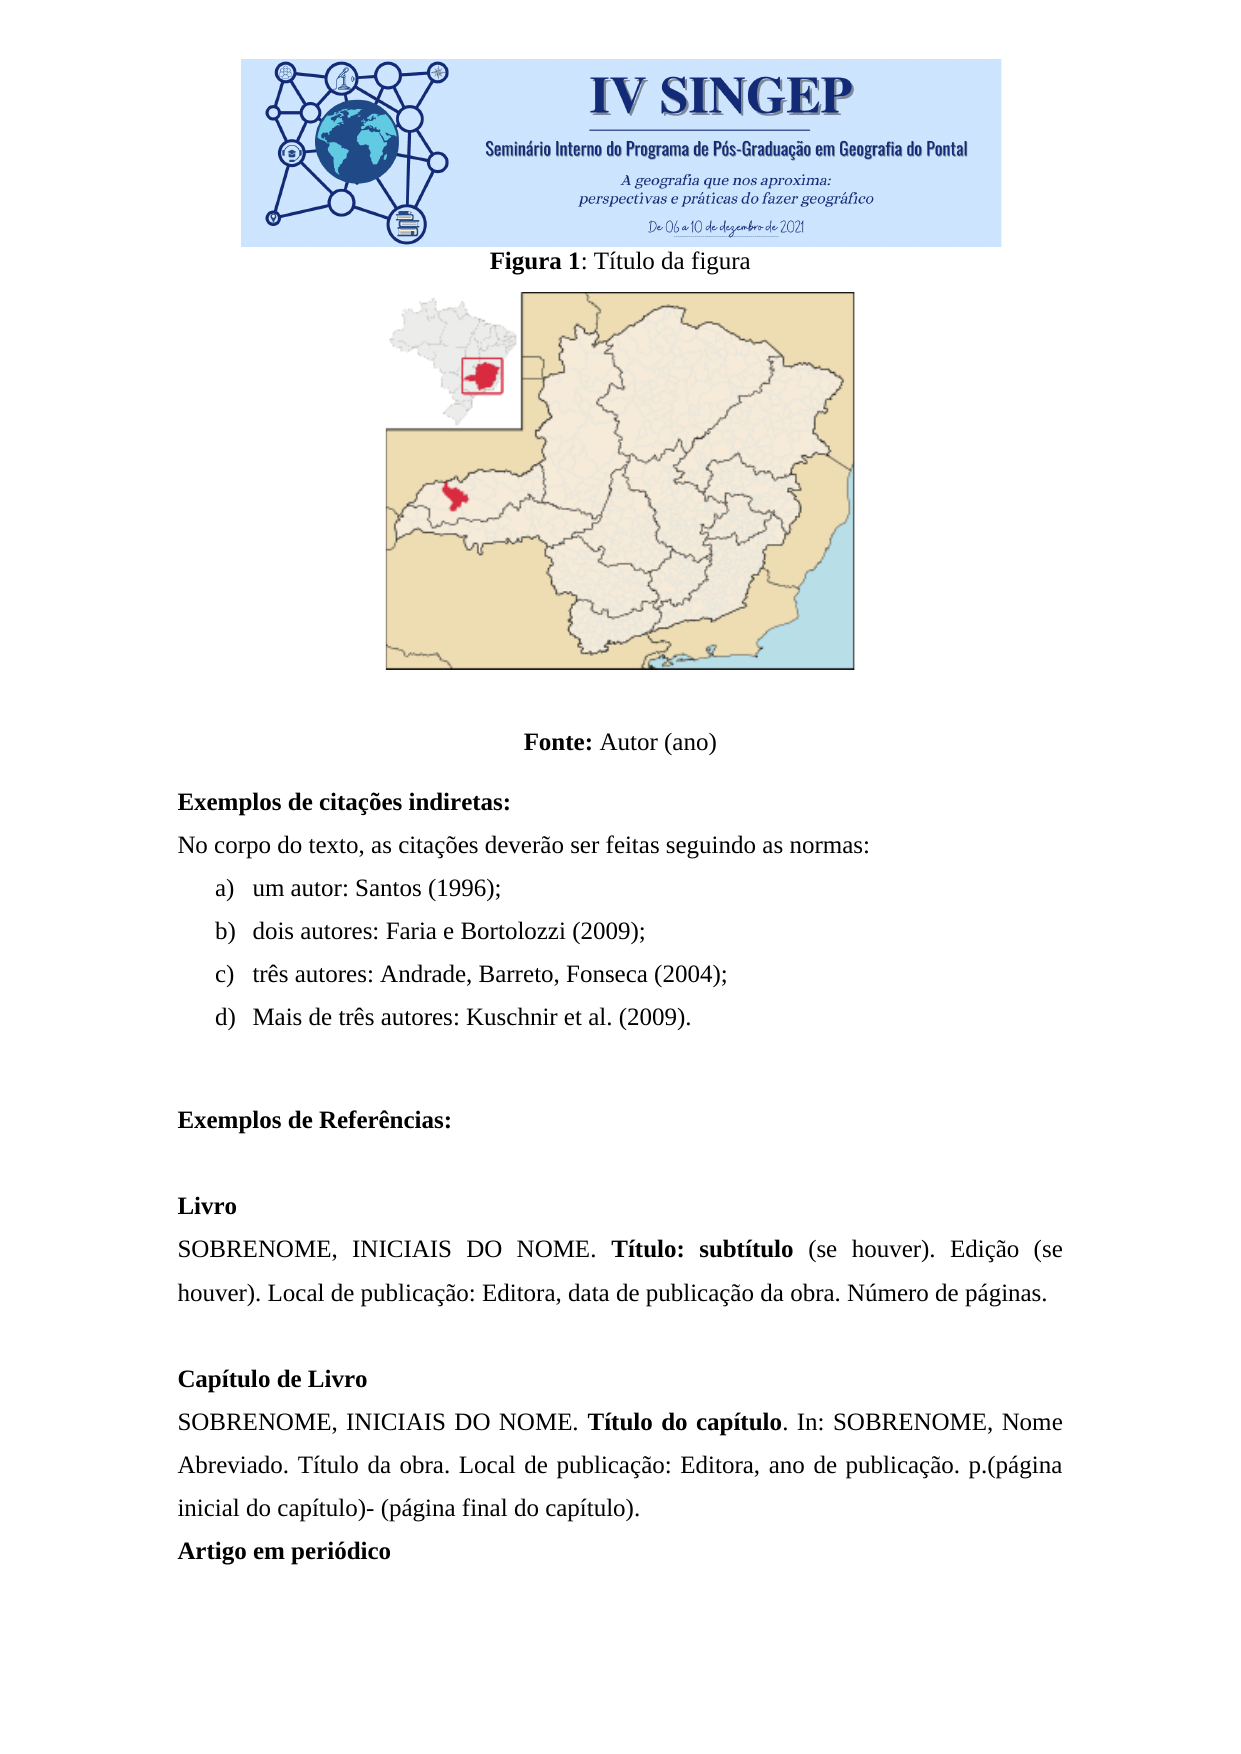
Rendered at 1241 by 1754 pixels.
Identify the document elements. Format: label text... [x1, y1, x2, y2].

text Fonte: Autor (ano) [177, 727, 1063, 756]
text SOBRENOME, INICIAIS DO NOME. Título do capítulo. In: SOBRENOME, Nome Abreviado. Título da obra. Local de publicação: Editora, ano de publicação. p.(página inicial do capítulo)- (página final do capítulo). [177, 1407, 1063, 1522]
text Exemplos de Referências: [177, 1105, 1063, 1134]
list um autor: Santos (1996); [215, 873, 1063, 902]
list dois autores: Faria e Bortolozzi (2009); [215, 916, 1063, 945]
text Livro [177, 1191, 1063, 1220]
text Capítulo de Livro [177, 1364, 1063, 1393]
text SOBRENOME, INICIAIS DO NOME. Título: subtítulo (se houver). Edição (se houver). Local de publicação: Editora, data de publicação da obra. Número de páginas. [177, 1234, 1063, 1306]
text Exemplos de citações indiretas: [177, 787, 1063, 815]
picture [238, 59, 1002, 247]
text No corpo do texto, as citações deverão ser feitas seguindo as normas: [177, 830, 1063, 858]
list Mais de três autores: Kuschnir et al. (2009). [215, 1002, 1063, 1031]
text Artigo em periódico [177, 1536, 1063, 1565]
picture [385, 292, 855, 670]
text Figura 1: Título da figura [177, 246, 1063, 275]
list três autores: Andrade, Barreto, Fonseca (2004); [215, 959, 1063, 988]
